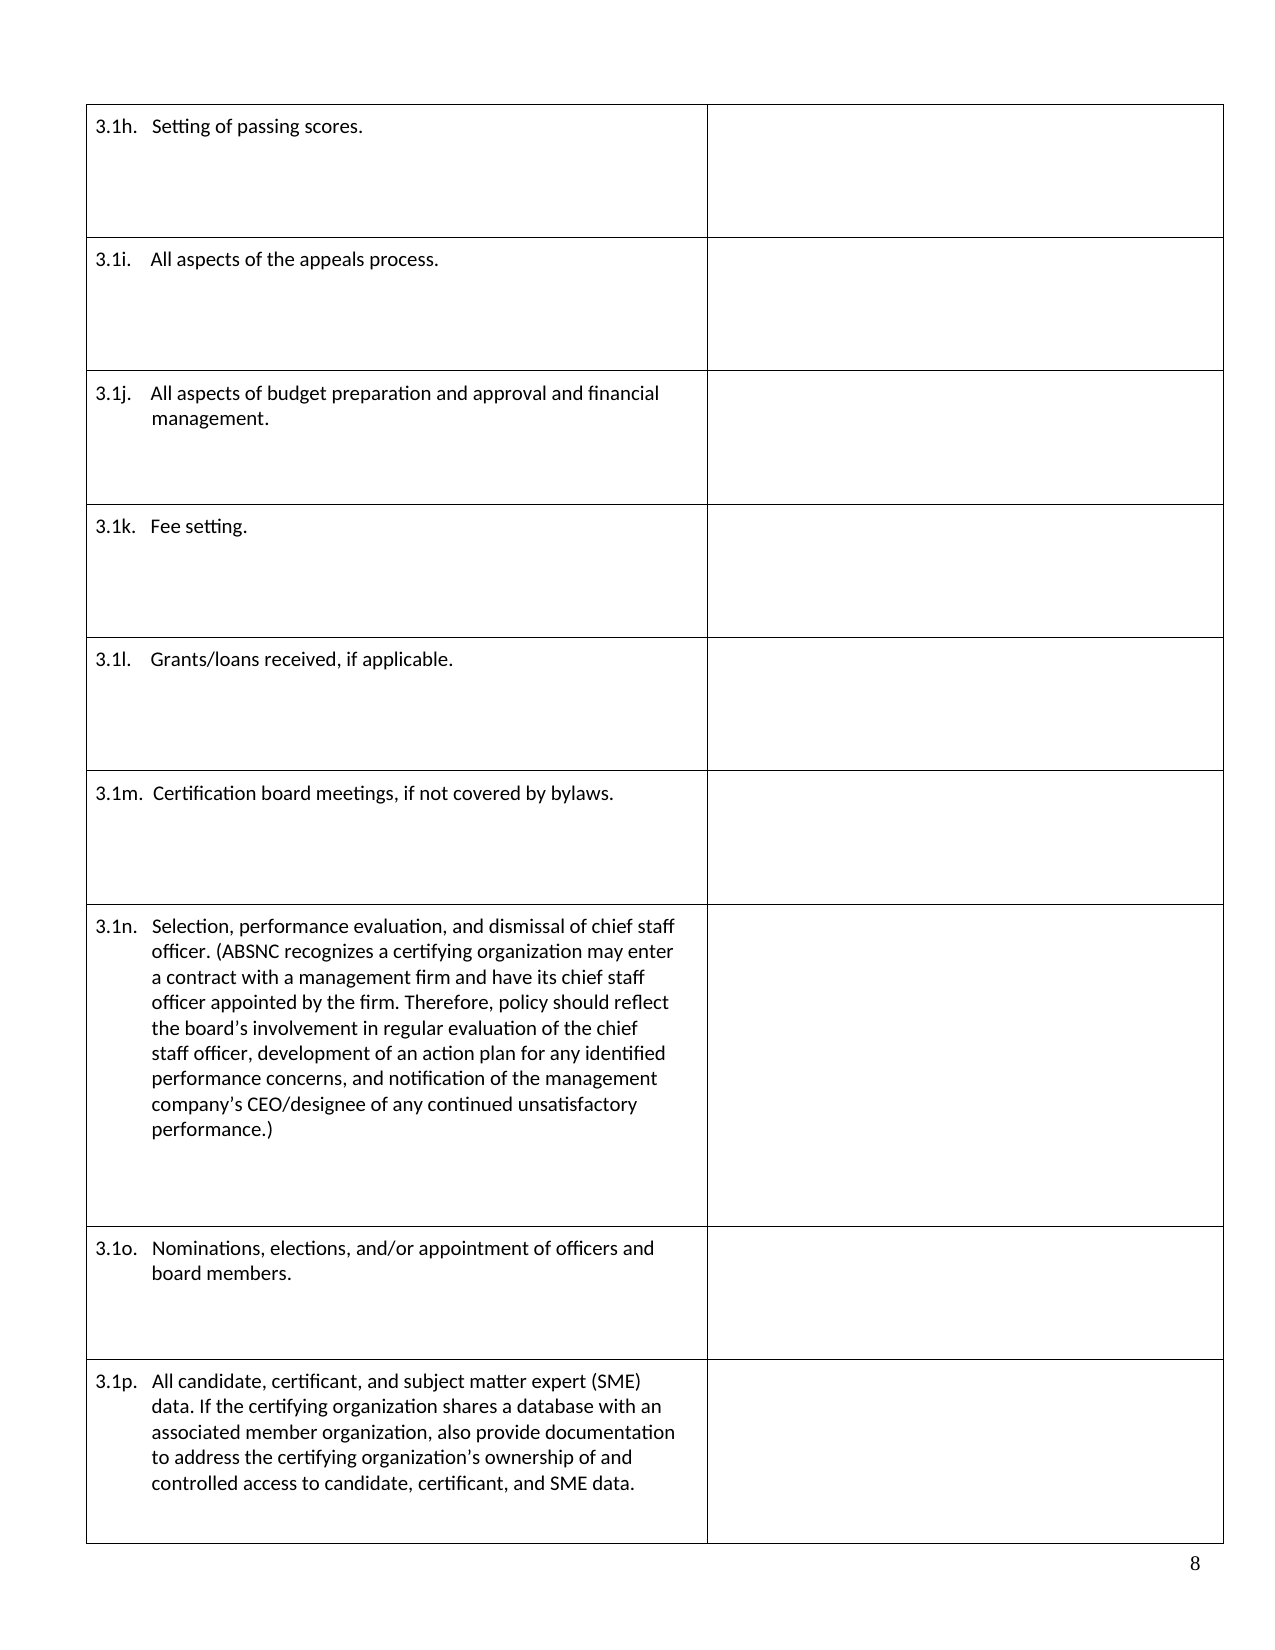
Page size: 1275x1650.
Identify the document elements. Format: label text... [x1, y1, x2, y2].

table_cell [708, 1227, 1223, 1359]
table_cell 3.1k. Fee setting. [87, 505, 707, 637]
table_cell 3.1j. All aspects of budget preparation and approval and financial management. [87, 371, 707, 504]
table_cell [708, 371, 1223, 504]
table_cell 3.1h. Setting of passing scores. [87, 105, 707, 237]
table_cell 3.1n. Selection, performance evaluation, and dismissal of chief staff officer. (ABSNC recognizes a certifying organization may enter a contract with a management firm and have its chief staff officer appointed by the firm. Therefore, policy should reflect the board’s involvement in regular evaluation of the chief staff officer, development of an action plan for any identified performance concerns, and notification of the management company’s CEO/designee of any continued unsatisfactory performance.) [87, 905, 707, 1226]
table_cell [708, 638, 1223, 770]
table_cell 3.1p. All candidate, certificant, and subject matter expert (SME) data. If the certifying organization shares a database with an associated member organization, also provide documentation to address the certifying organization’s ownership of and controlled access to candidate, certificant, and SME data. [87, 1360, 707, 1543]
table_cell 3.1i. All aspects of the appeals process. [87, 238, 707, 370]
table_cell [708, 1360, 1223, 1543]
table_cell 3.1m. Certification board meetings, if not covered by bylaws. [87, 771, 707, 904]
table_cell 3.1l. Grants/loans received, if applicable. [87, 638, 707, 770]
table_cell [708, 905, 1223, 1226]
table_cell [708, 505, 1223, 637]
table_cell 3.1o. Nominations, elections, and/or appointment of officers and board members. [87, 1227, 707, 1359]
table_cell [708, 238, 1223, 370]
table_cell [708, 105, 1223, 237]
table_cell [708, 771, 1223, 904]
